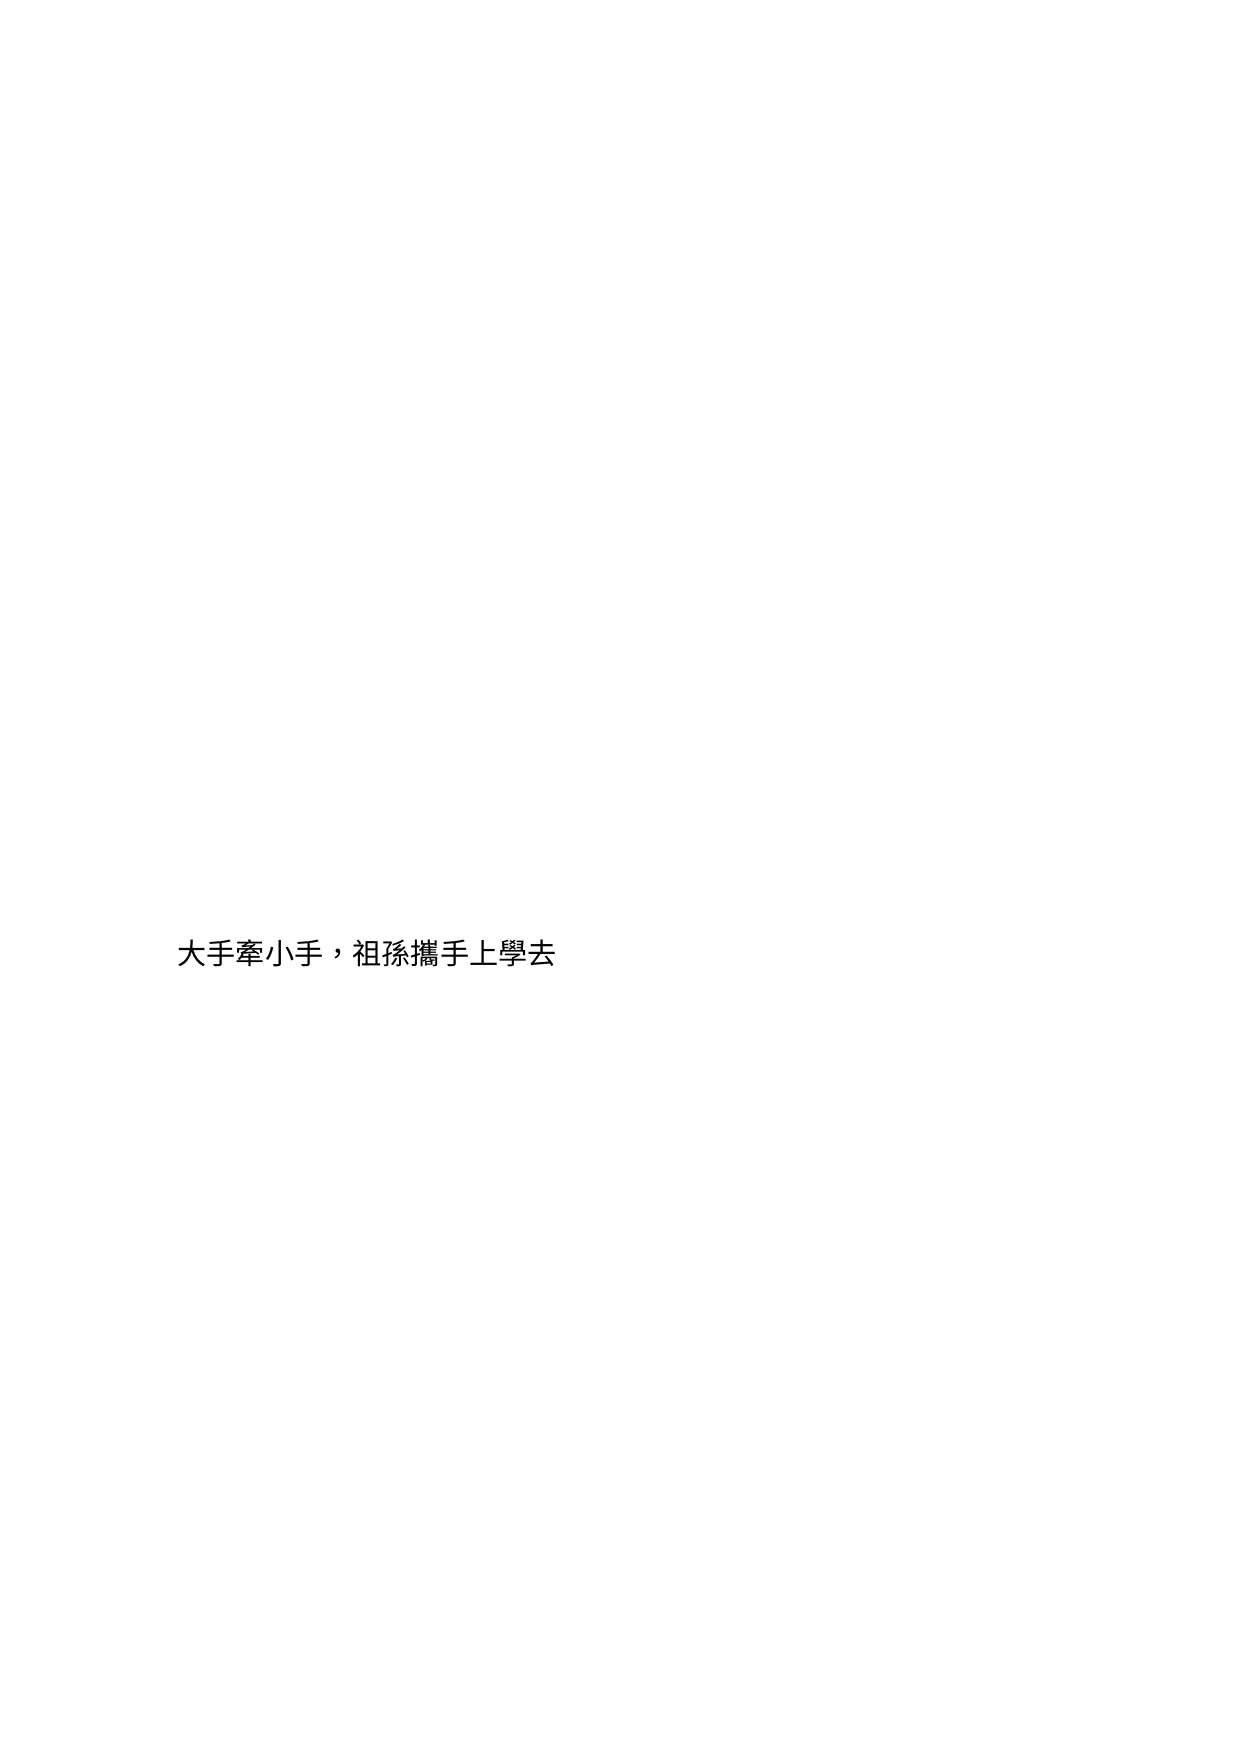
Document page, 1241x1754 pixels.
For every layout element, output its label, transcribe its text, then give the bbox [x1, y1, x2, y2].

text 大手牽小手，祖孫攜手上學去 [177, 914, 1063, 989]
